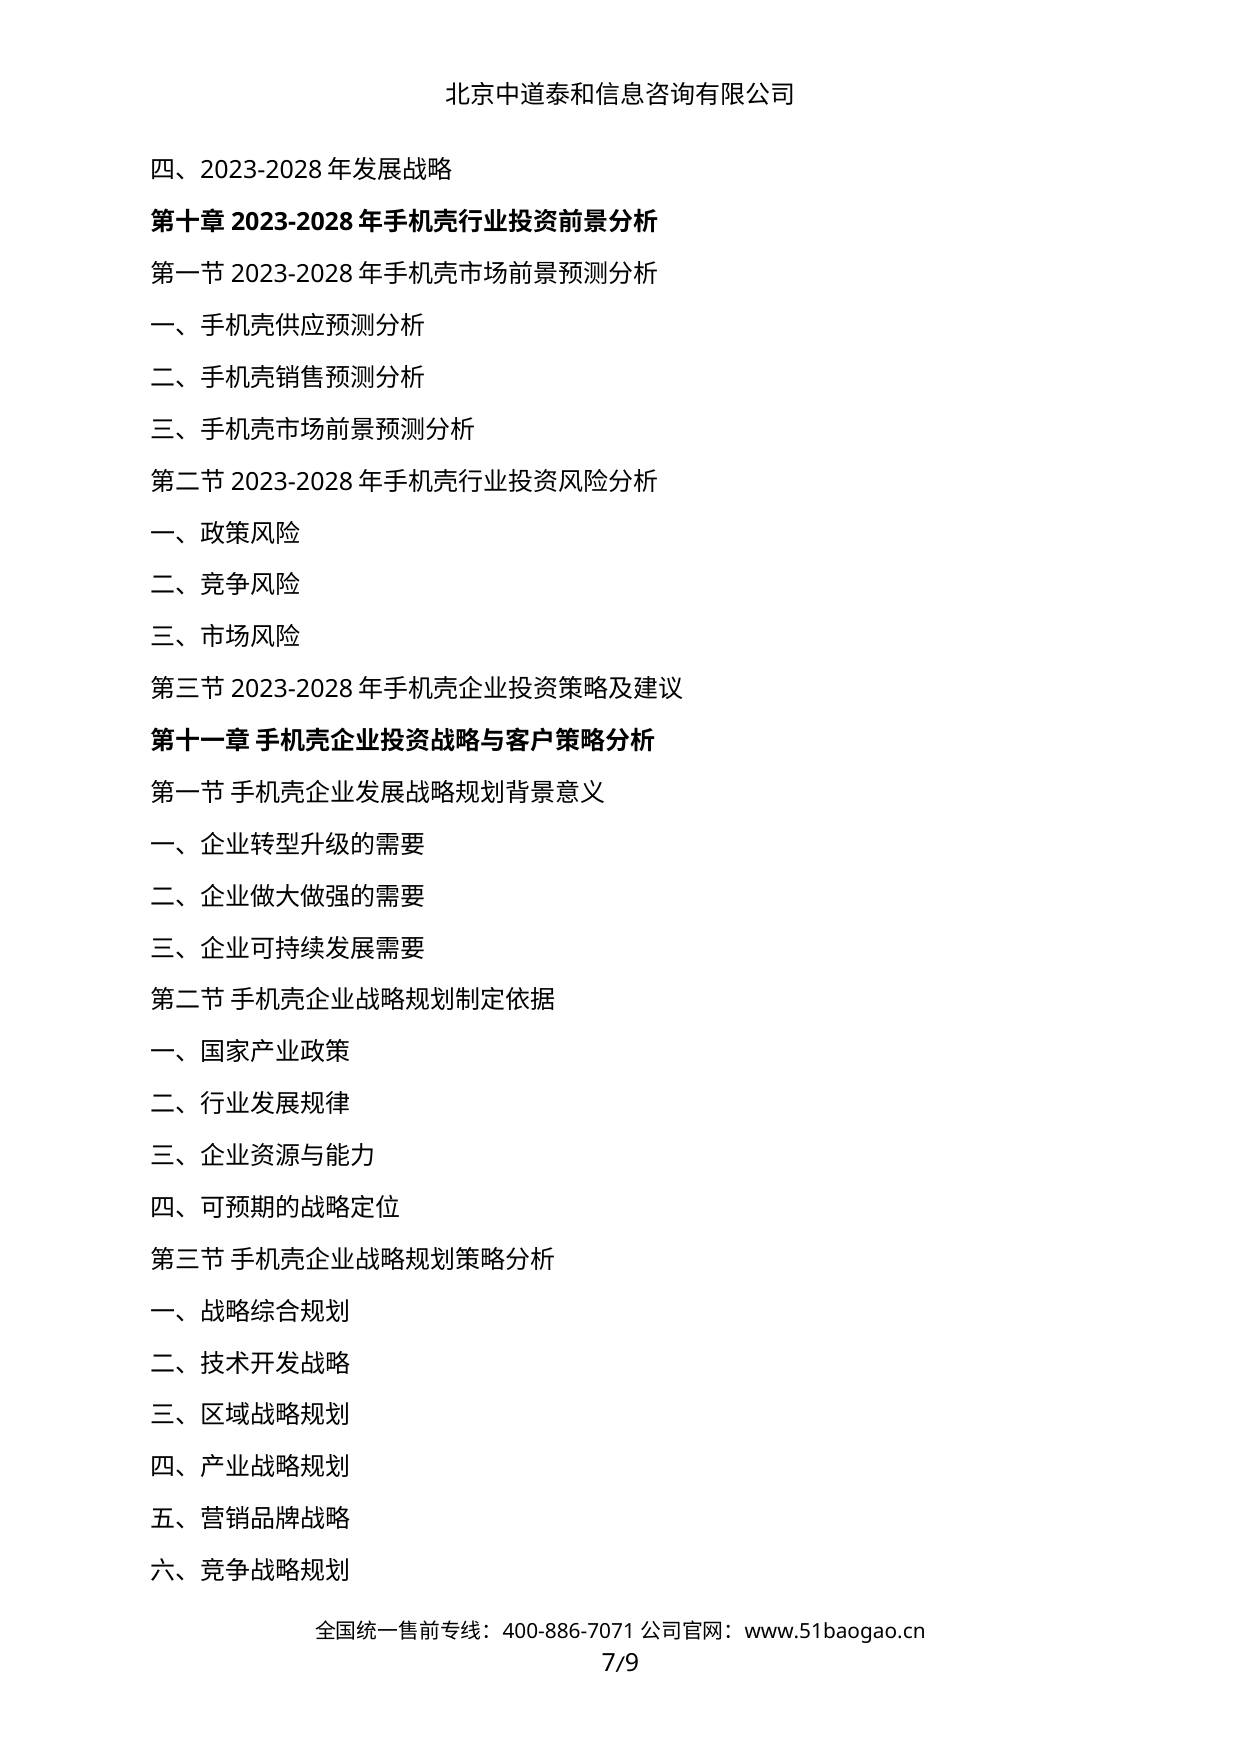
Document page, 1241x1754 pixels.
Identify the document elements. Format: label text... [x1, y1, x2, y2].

text 三、区域战略规划 [150, 1395, 1090, 1431]
text 三、企业可持续发展需要 [150, 928, 1090, 964]
text 二、技术开发战略 [150, 1343, 1090, 1379]
text 一、战略综合规划 [150, 1291, 1090, 1327]
text 第三节 手机壳企业战略规划策略分析 [150, 1239, 1090, 1276]
text 三、企业资源与能力 [150, 1136, 1090, 1172]
text 第一节 手机壳企业发展战略规划背景意义 [150, 772, 1090, 809]
text 四、产业战略规划 [150, 1447, 1090, 1483]
text 第十章 2023-2028年手机壳行业投资前景分析 [150, 202, 1090, 238]
text 二、行业发展规律 [150, 1084, 1090, 1120]
text 第一节 2023-2028年手机壳市场前景预测分析 [150, 254, 1090, 290]
text 四、2023-2028年发展战略 [150, 150, 1090, 186]
text 第十一章 手机壳企业投资战略与客户策略分析 [150, 721, 1090, 757]
text 二、手机壳销售预测分析 [150, 357, 1090, 394]
text 五、营销品牌战略 [150, 1499, 1090, 1535]
text 一、国家产业政策 [150, 1032, 1090, 1068]
text 三、市场风险 [150, 617, 1090, 653]
text 第三节 2023-2028年手机壳企业投资策略及建议 [150, 669, 1090, 705]
text 一、手机壳供应预测分析 [150, 306, 1090, 342]
text 二、企业做大做强的需要 [150, 876, 1090, 912]
text 六、竞争战略规划 [150, 1551, 1090, 1587]
text 一、政策风险 [150, 513, 1090, 549]
text 第二节 2023-2028年手机壳行业投资风险分析 [150, 461, 1090, 497]
text 四、可预期的战略定位 [150, 1187, 1090, 1224]
text 二、竞争风险 [150, 565, 1090, 601]
text 一、企业转型升级的需要 [150, 824, 1090, 861]
text 第二节 手机壳企业战略规划制定依据 [150, 980, 1090, 1016]
text 三、手机壳市场前景预测分析 [150, 409, 1090, 446]
